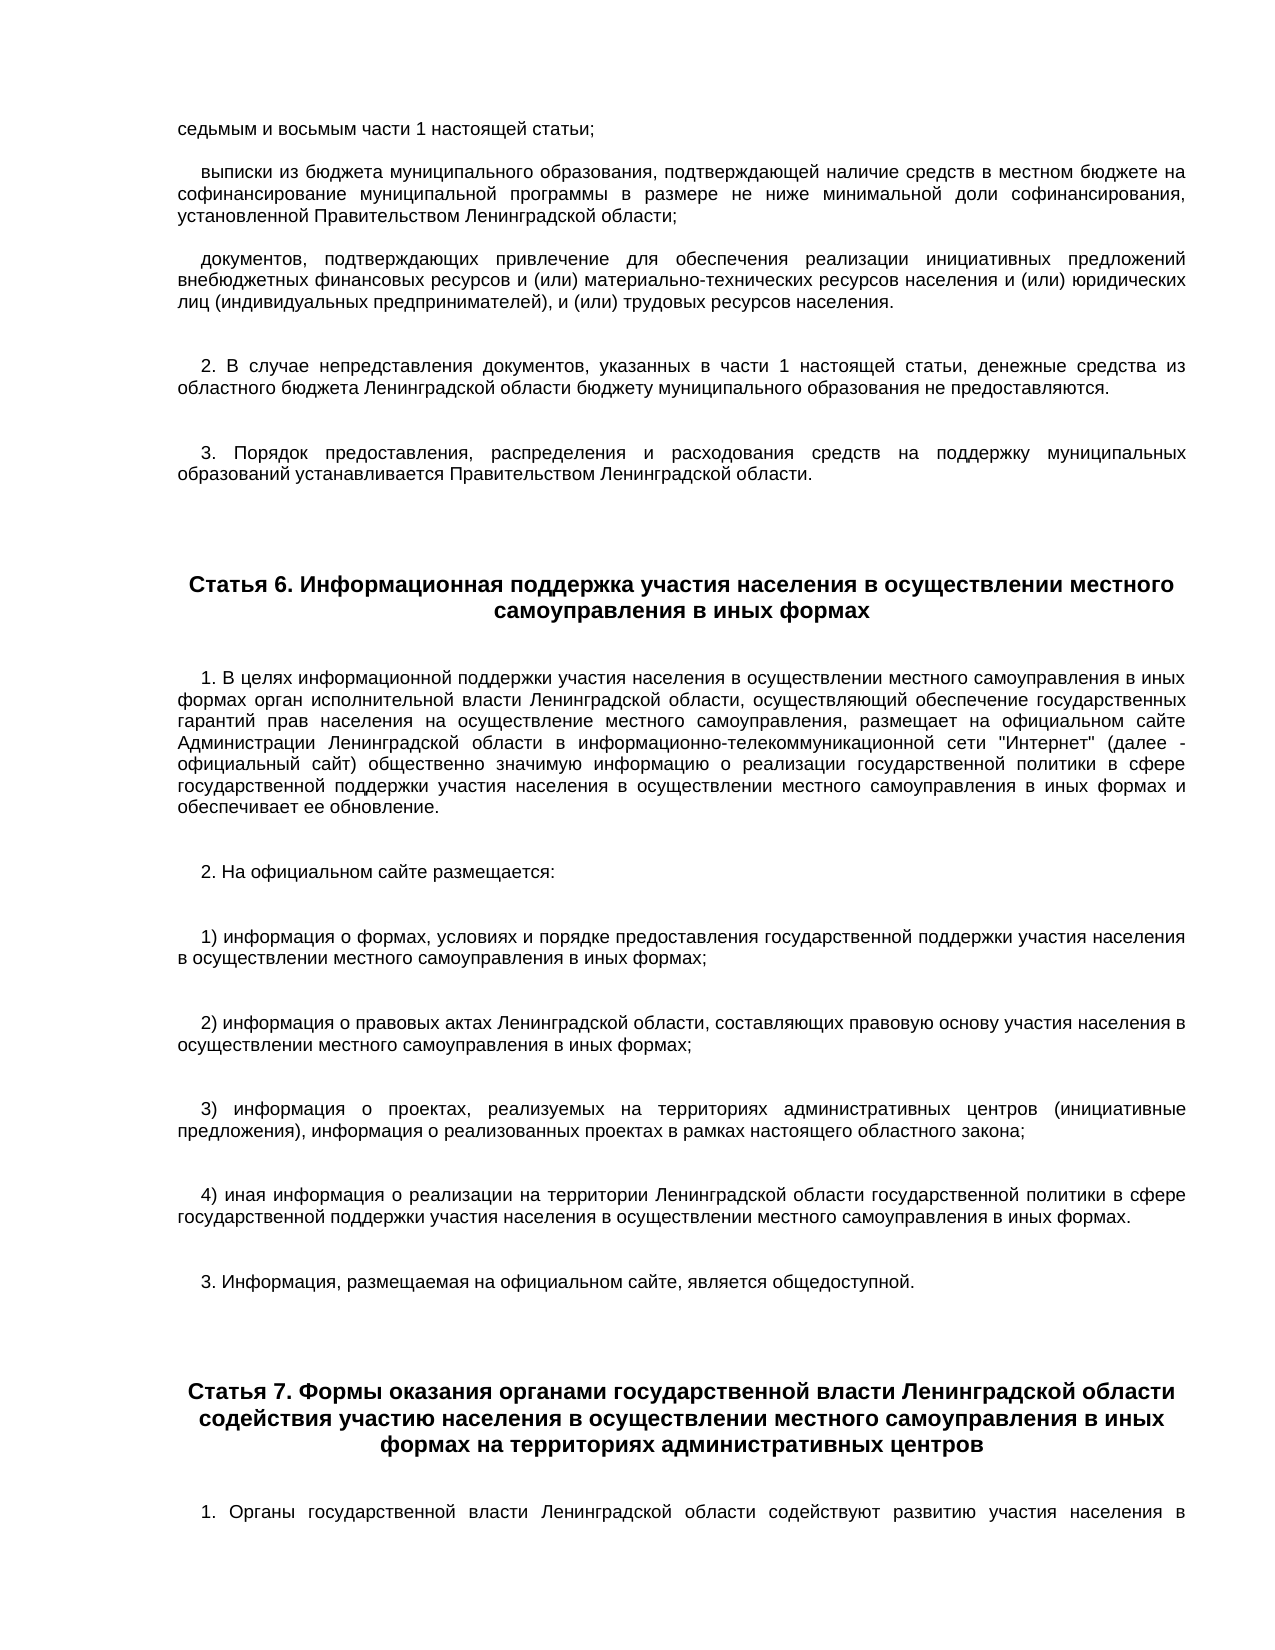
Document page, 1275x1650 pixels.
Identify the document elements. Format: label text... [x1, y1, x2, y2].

text 2) информация о правовых актах Ленинградской области, составляющих правовую основу участия населения в осуществлении местного самоуправления в иных формах; [177, 1012, 1186, 1055]
text 1. В целях информационной поддержки участия населения в осуществлении местного самоуправления в иных формах орган исполнительной власти Ленинградской области, осуществляющий обеспечение государственных гарантий прав населения на осуществление местного самоуправления, размещает на официальном сайте Администрации Ленинградской области в информационно-телекоммуникационной сети "Интернет" (далее - официальный сайт) общественно значимую информацию о реализации государственной политики в сфере государственной поддержки участия населения в осуществлении местного самоуправления в иных формах и обеспечивает ее обновление. [177, 667, 1186, 818]
text 3) информация о проектах, реализуемых на территориях административных центров (инициативные предложения), информация о реализованных проектах в рамках настоящего областного закона; [177, 1098, 1186, 1141]
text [177, 118, 1186, 140]
subtitle Статья 6. Информационная поддержка участия населения в осуществлении местного самоуправления в иных формах [177, 571, 1186, 624]
text 4) иная информация о реализации на территории Ленинградской области государственной политики в сфере государственной поддержки участия населения в осуществлении местного самоуправления в иных формах. [177, 1184, 1186, 1227]
text 2. На официальном сайте размещается: [177, 861, 1186, 882]
text 2. В случае непредставления документов, указанных в части 1 настоящей статьи, денежные средства из областного бюджета Ленинградской области бюджету муниципального образования не предоставляются. [177, 355, 1186, 398]
text 3. Порядок предоставления, распределения и расходования средств на поддержку муниципальных образований устанавливается Правительством Ленинградской области. [177, 442, 1186, 485]
text документов, подтверждающих привлечение для обеспечения реализации инициативных предложений внебюджетных финансовых ресурсов и (или) материально-технических ресурсов населения и (или) юридических лиц (индивидуальных предпринимателей), и (или) трудовых ресурсов населения. [177, 247, 1186, 312]
subtitle Статья 7. Формы оказания органами государственной власти Ленинградской области содействия участию населения в осуществлении местного самоуправления в иных формах на территориях административных центров [177, 1378, 1186, 1457]
text 1) информация о формах, условиях и порядке предоставления государственной поддержки участия населения в осуществлении местного самоуправления в иных формах; [177, 926, 1186, 969]
text 3. Информация, размещаемая на официальном сайте, является общедоступной. [177, 1271, 1186, 1292]
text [177, 1501, 1186, 1522]
text выписки из бюджета муниципального образования, подтверждающей наличие средств в местном бюджете на софинансирование муниципальной программы в размере не ниже минимальной доли софинансирования, установленной Правительством Ленинградской области; [177, 161, 1186, 226]
